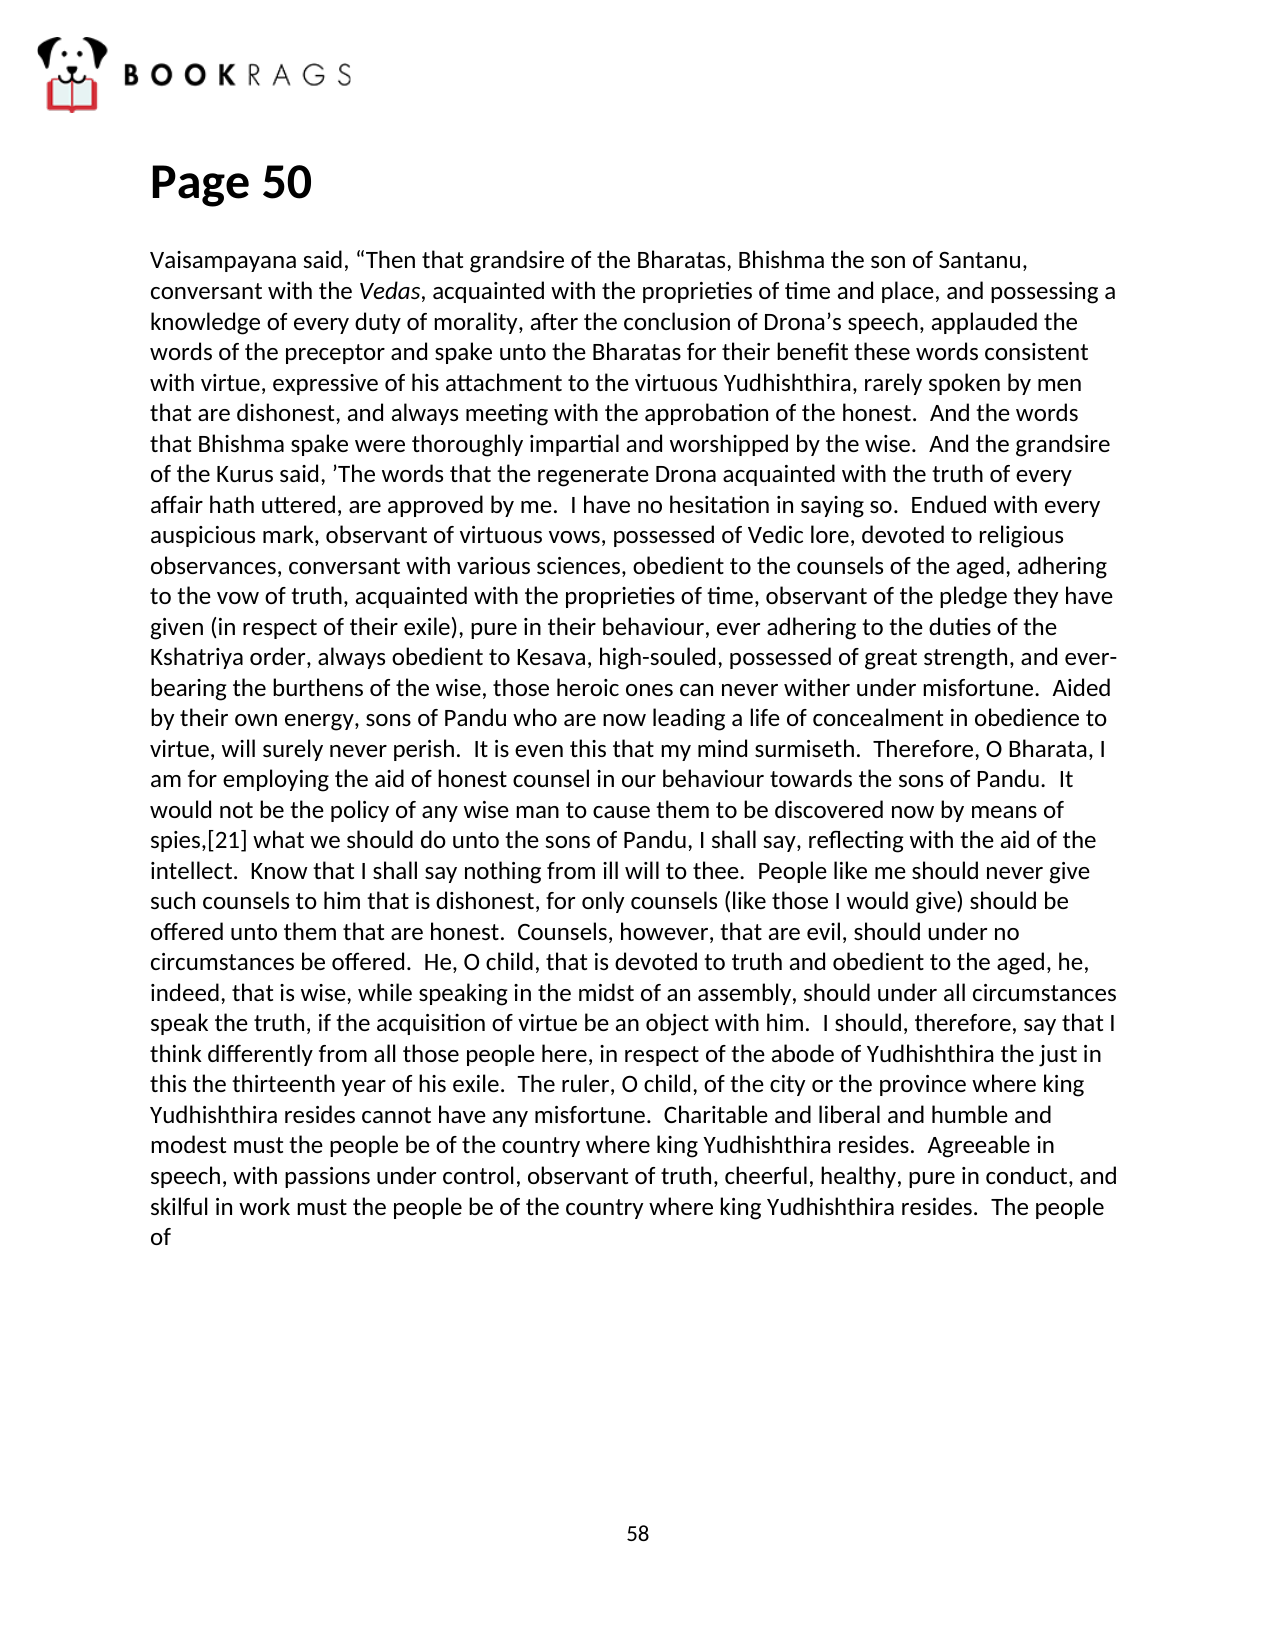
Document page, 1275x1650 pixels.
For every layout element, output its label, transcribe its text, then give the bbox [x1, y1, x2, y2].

text Page 50 [150, 150, 1125, 211]
text Vaisampayana said, “Then that grandsire of the Bharatas, Bhishma the son of Santanu, conversant with the Vedas, acquainted with the proprieties of time and place, and possessing a knowledge of every duty of morality, after the conclusion of Drona’s speech, applauded the words of the preceptor and spake unto the Bharatas for their benefit these words consistent with virtue, expressive of his attachment to the virtuous Yudhishthira, rarely spoken by men that are dishonest, and always meeting with the approbation of the honest. And the words that Bhishma spake were thoroughly impartial and worshipped by the wise. And the grandsire of the Kurus said, ’The words that the regenerate Drona acquainted with the truth of every affair hath uttered, are approved by me. I have no hesitation in saying so. Endued with every auspicious mark, observant of virtuous vows, possessed of Vedic lore, devoted to religious observances, conversant with various sciences, obedient to the counsels of the aged, adhering to the vow of truth, acquainted with the proprieties of time, observant of the pledge they have given (in respect of their exile), pure in their behaviour, ever adhering to the duties of the Kshatriya order, always obedient to Kesava, high-souled, possessed of great strength, and ever-bearing the burthens of the wise, those heroic ones can never wither under misfortune. Aided by their own energy, sons of Pandu who are now leading a life of concealment in obedience to virtue, will surely never perish. It is even this that my mind surmiseth. Therefore, O Bharata, I am for employing the aid of honest counsel in our behaviour towards the sons of Pandu. It would not be the policy of any wise man to cause them to be discovered now by means of spies,[21] what we should do unto the sons of Pandu, I shall say, reflecting with the aid of the intellect. Know that I shall say nothing from ill will to thee. People like me should never give such counsels to him that is dishonest, for only counsels (like those I would give) should be offered unto them that are honest. Counsels, however, that are evil, should under no circumstances be offered. He, O child, that is devoted to truth and obedient to the aged, he, indeed, that is wise, while speaking in the midst of an assembly, should under all circumstances speak the truth, if the acquisition of virtue be an object with him. I should, therefore, say that I think differently from all those people here, in respect of the abode of Yudhishthira the just in this the thirteenth year of his exile. The ruler, O child, of the city or the province where king Yudhishthira resides cannot have any misfortune. Charitable and liberal and humble and modest must the people be of the country where king Yudhishthira resides. Agreeable in speech, with passions under control, observant of truth, cheerful, healthy, pure in conduct, and skilful in work must the people be of the country where king Yudhishthira resides. The people of [150, 244, 1125, 1252]
picture [37, 37, 351, 113]
